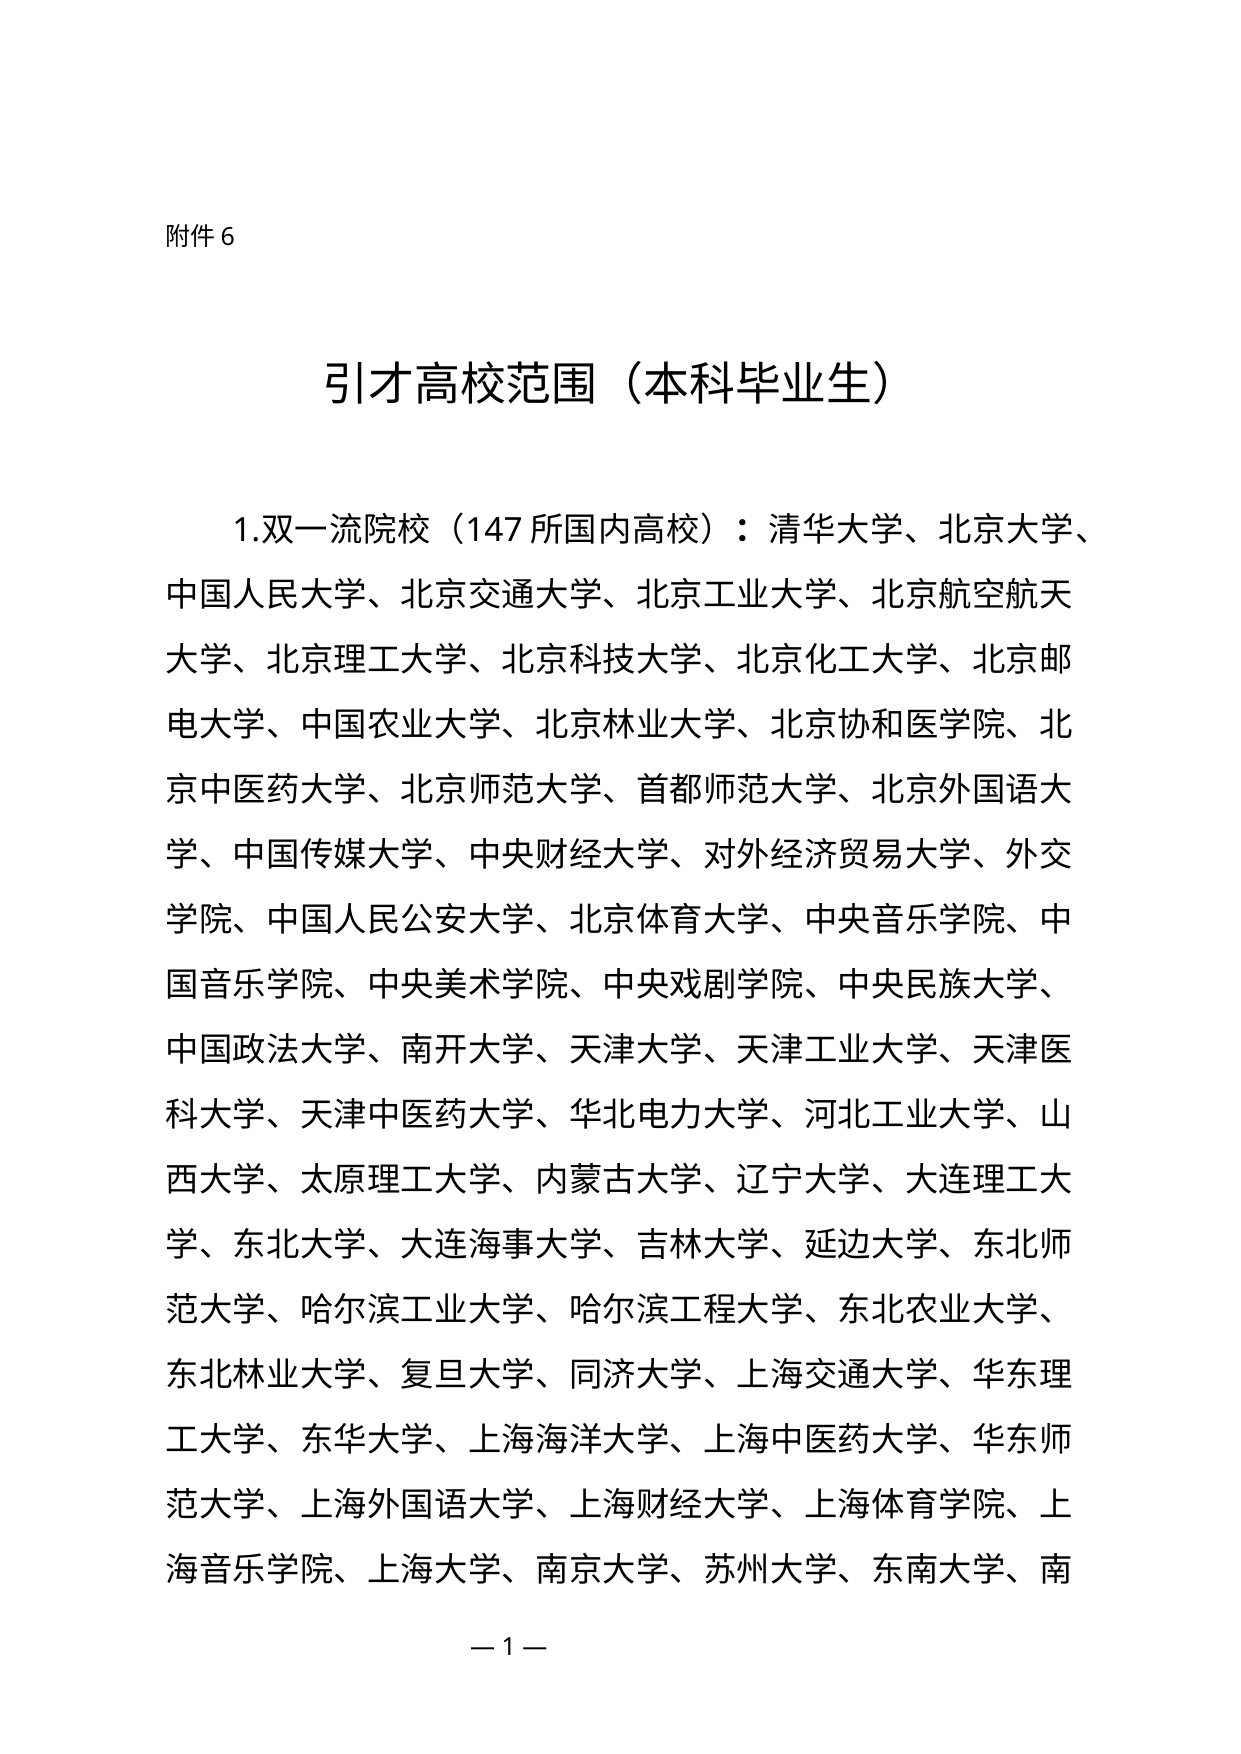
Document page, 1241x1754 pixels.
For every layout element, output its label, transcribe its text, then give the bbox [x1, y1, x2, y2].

text 引才高校范围（本科毕业生） [165, 332, 1075, 429]
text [165, 494, 1075, 1599]
text 附件6 [165, 202, 1075, 267]
